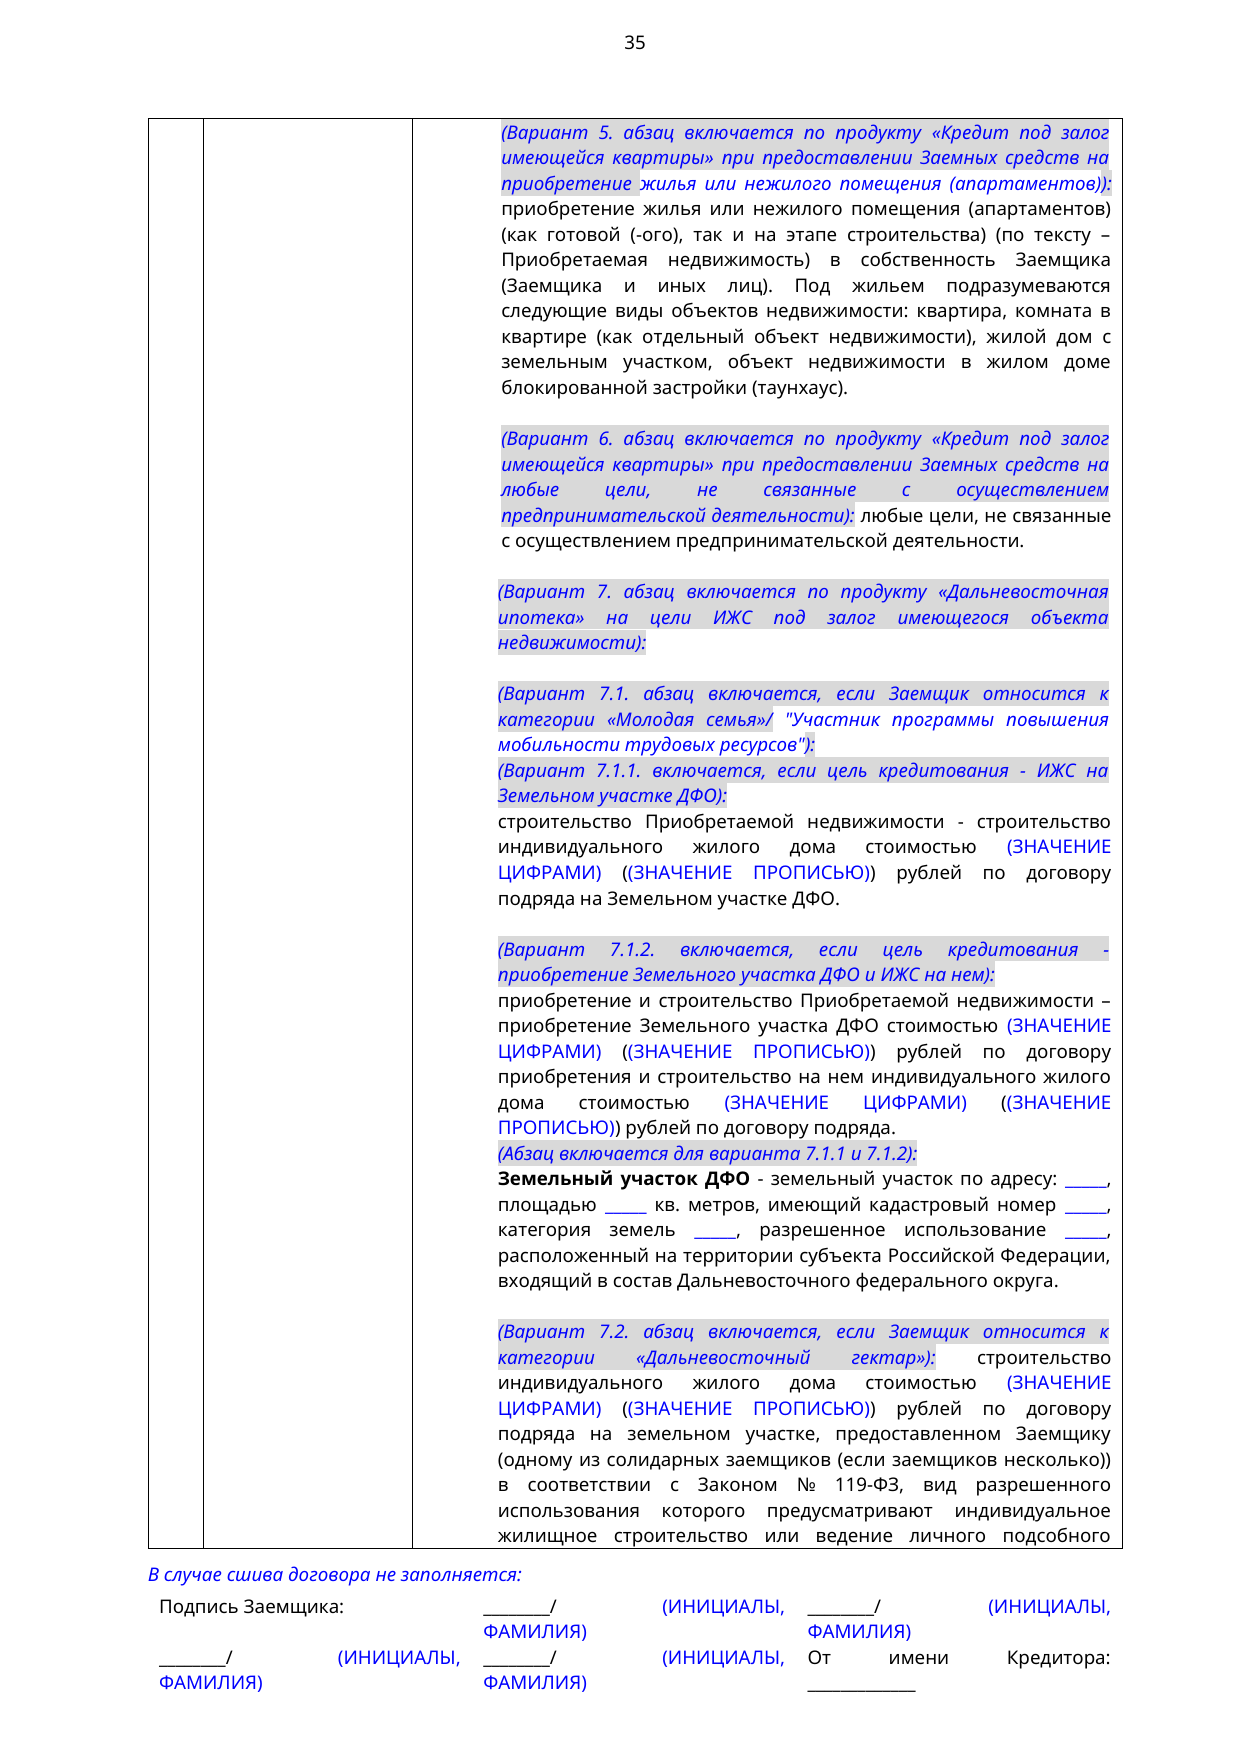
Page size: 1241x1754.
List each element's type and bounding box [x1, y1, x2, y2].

table_cell [149, 119, 203, 1548]
table_cell [413, 119, 1122, 1548]
table_cell [204, 119, 412, 1548]
